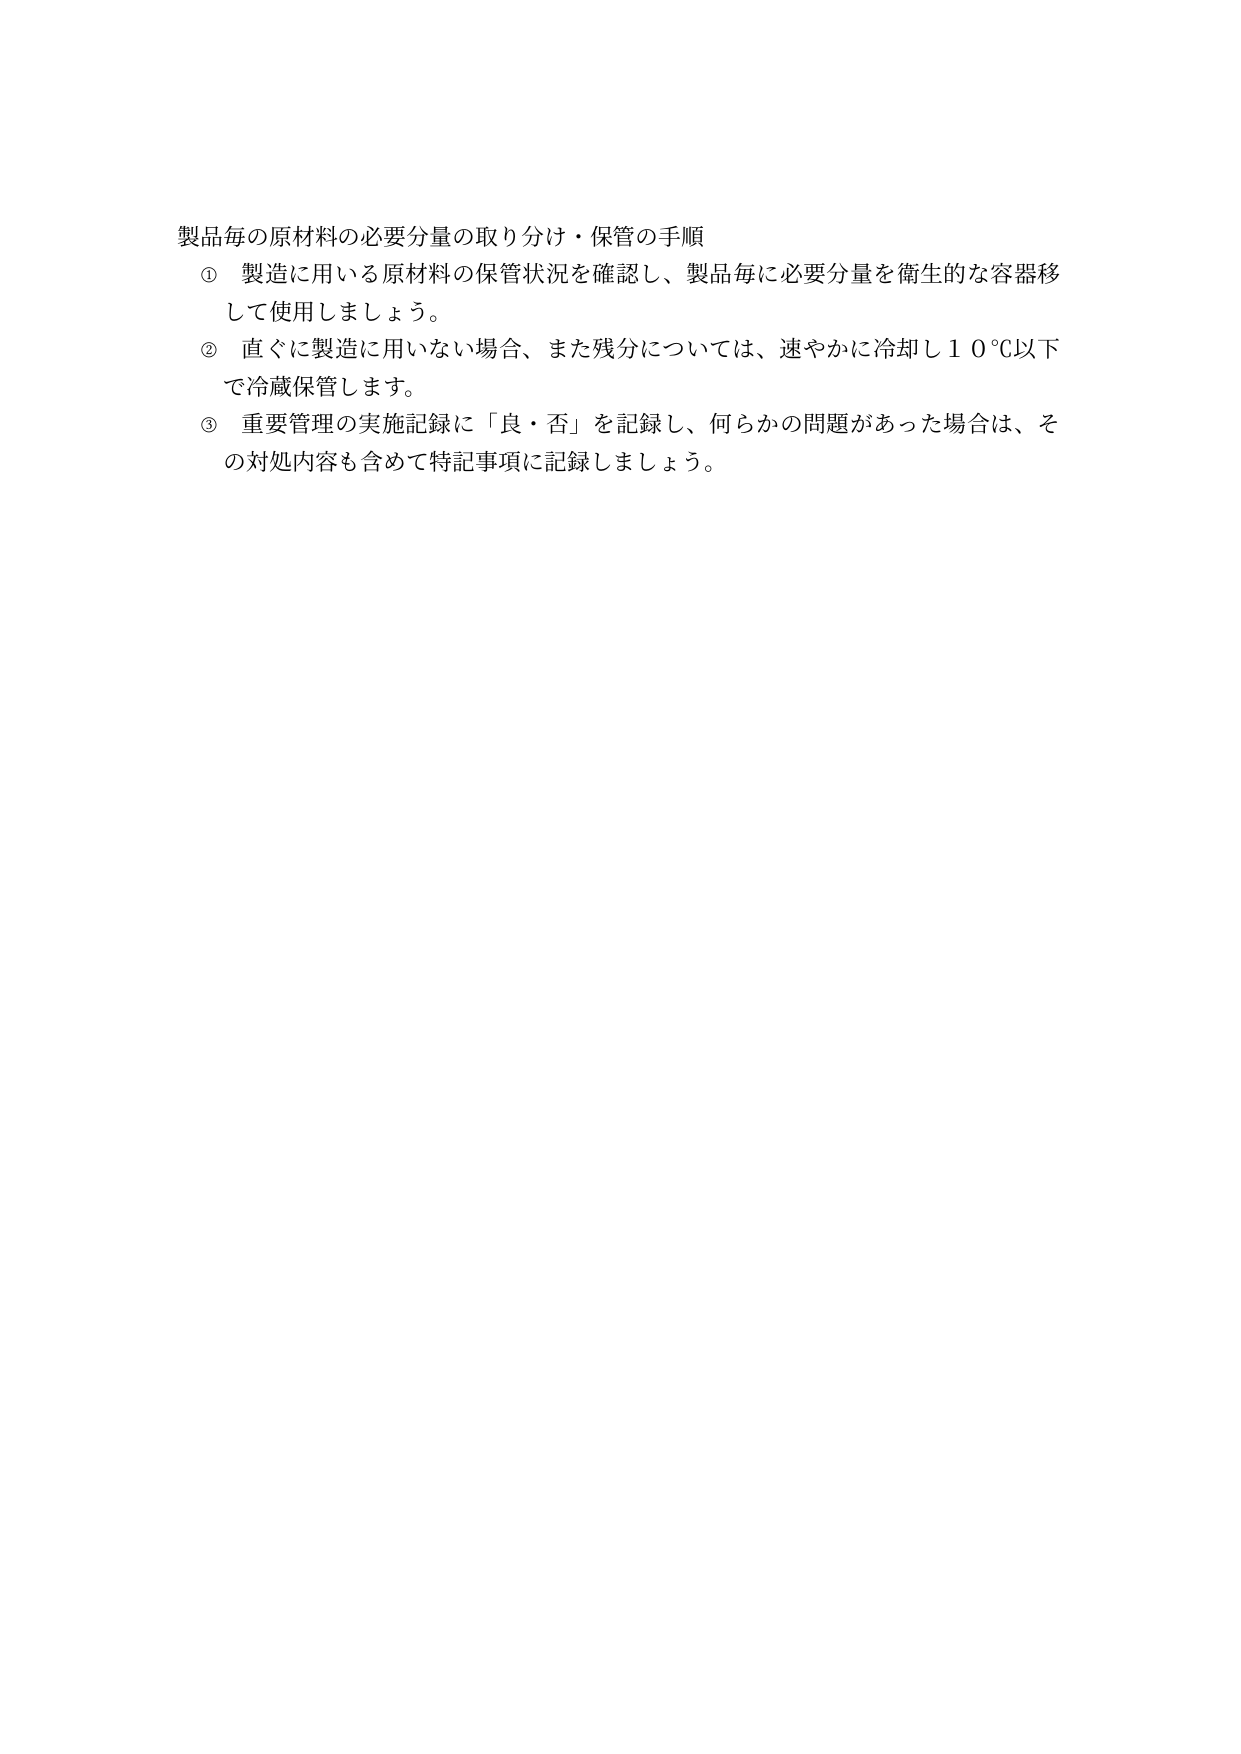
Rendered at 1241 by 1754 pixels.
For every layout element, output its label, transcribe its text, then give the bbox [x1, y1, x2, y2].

text ② 直ぐに製造に用いない場合、また残分については、速やかに冷却し１０℃以下で冷蔵保管します。 [200, 329, 1063, 404]
text ③ 重要管理の実施記録に「良・否」を記録し、何らかの問題があった場合は、その対処内容も含めて特記事項に記録しましょう。 [200, 404, 1063, 479]
text 製品毎の原材料の必要分量の取り分け・保管の手順 [177, 217, 1063, 254]
text ① 製造に用いる原材料の保管状況を確認し、製品毎に必要分量を衛生的な容器移して使用しましょう。 [200, 254, 1063, 329]
